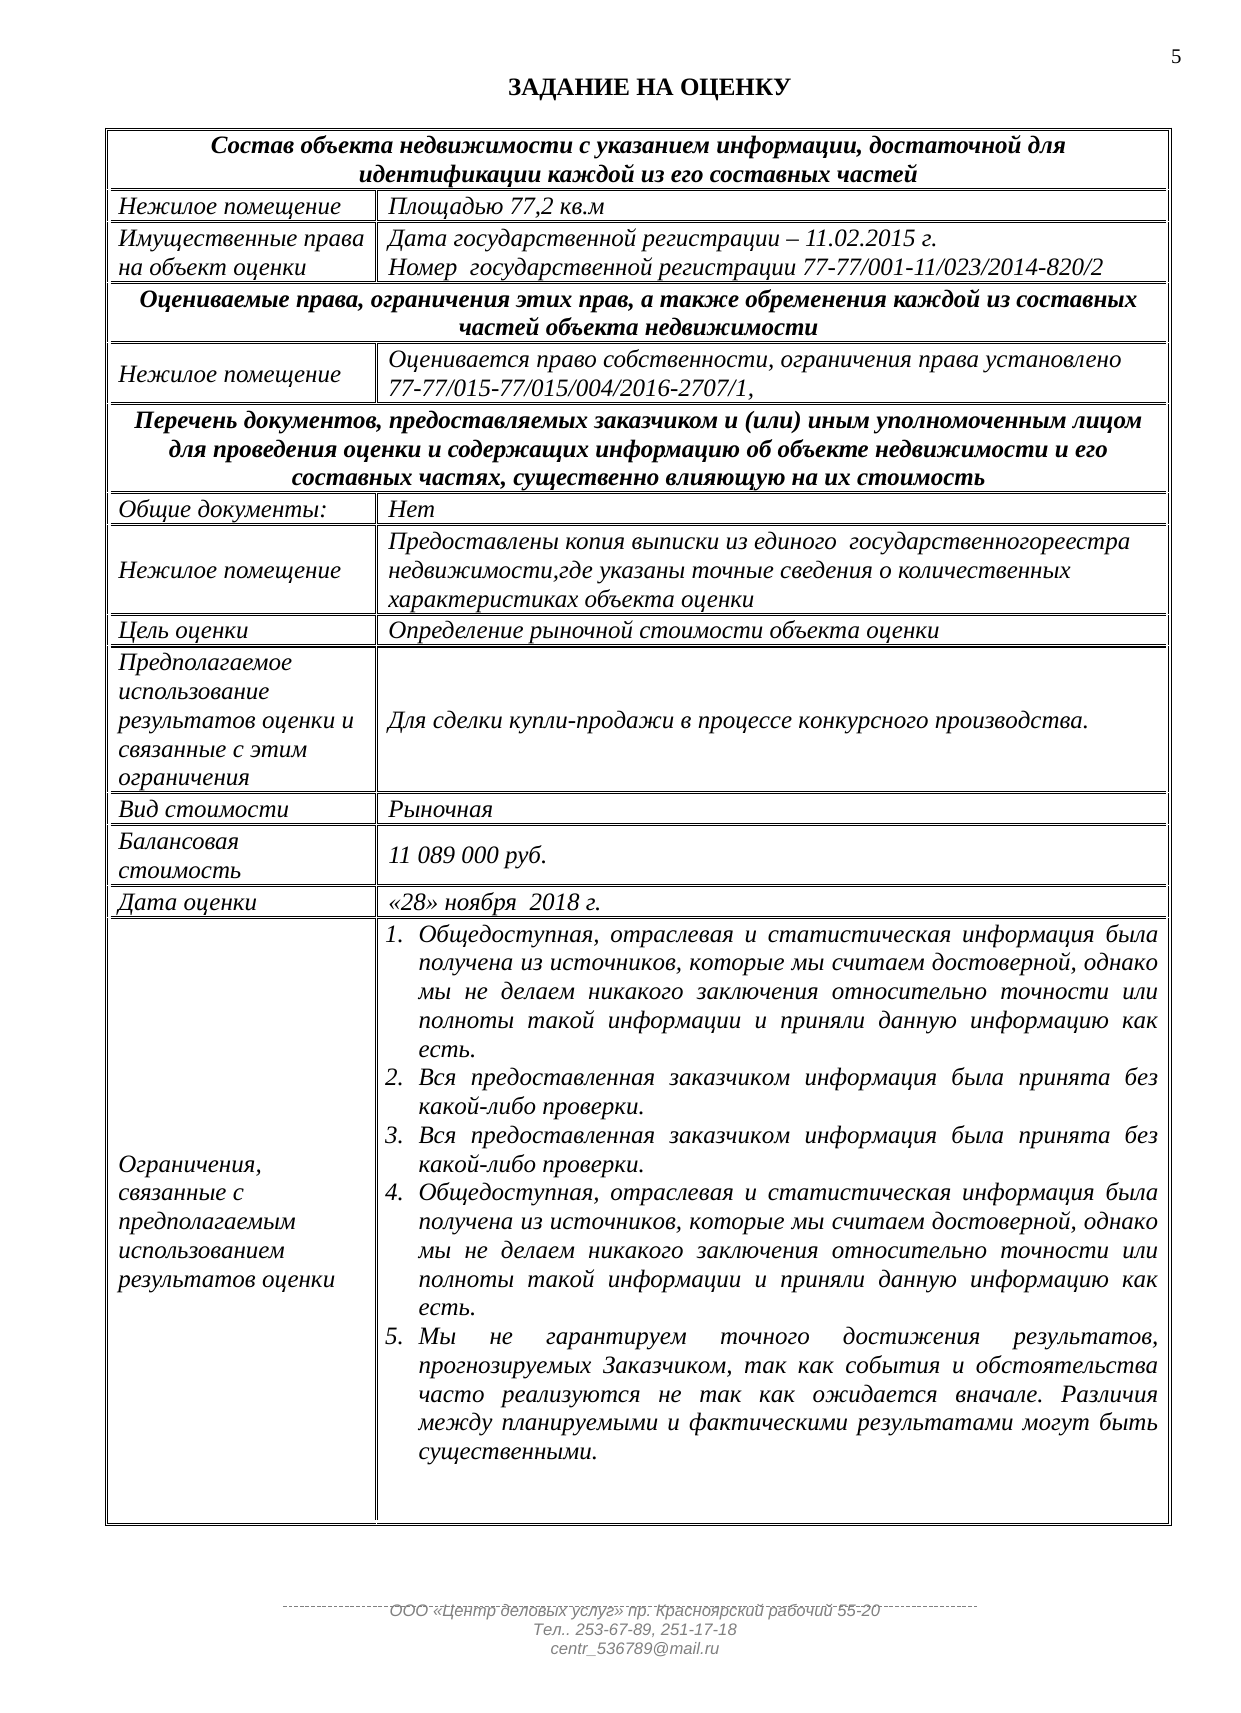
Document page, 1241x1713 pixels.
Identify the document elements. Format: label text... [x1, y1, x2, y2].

table_cell Определение рыночной стоимости объекта оценки [378, 613, 1168, 644]
table_cell «28» ноября 2018 г. [378, 884, 1168, 916]
table_cell Оценивается право собственности, ограничения права установлено 77-77/015-77/015/004/2016-2707/1, [377, 341, 1170, 402]
table_cell Имущественные права на объект оценки [107, 220, 377, 281]
table_cell Нет [377, 491, 1170, 523]
table_cell Вид стоимости [107, 791, 377, 823]
table_cell Оцениваемые права, ограничения этих прав, а также обременения каждой из составных частей объекта недвижимости [108, 281, 1168, 341]
table_cell Перечень документов, предоставляемых заказчиком и (или) иным уполномоченным лицом для проведения оценки и содержащих информацию об объекте недвижимости и его составных частях, существенно влияющую на их стоимость [108, 402, 1168, 491]
table_cell Ограничения, связанные с предполагаемым использованием результатов оценки [108, 916, 377, 1522]
table_cell Цель оценки [108, 613, 375, 644]
table_cell Площадью 77,2 кв.м [377, 188, 1170, 220]
table_cell Предоставлены копия выписки из единого государственногореестра недвижимости,где указаны точные сведения о количественных характеристиках объекта оценки [377, 523, 1170, 612]
table_header Состав объекта недвижимости с указанием информации, достаточной для идентификации каждой из его составных частей [108, 131, 1168, 188]
subtitle ЗАДАНИЕ НА ОЦЕНКУ [121, 72, 1178, 100]
table_cell Нежилое помещение [107, 188, 377, 220]
table_cell Для сделки купли-продажи в процессе конкурсного производства. [377, 644, 1170, 791]
table_cell Общие документы: [107, 491, 377, 523]
table_cell Предполагаемое использование результатов оценки и связанные с этим ограничения [107, 644, 377, 791]
table_cell Нежилое помещение [107, 341, 377, 402]
table_cell 11 089 000 руб. [377, 823, 1170, 884]
table_cell Нежилое помещение [107, 523, 377, 612]
table_cell Дата государственной регистрации – 11.02.2015 г. Номер государственной регистрации 77-77/001-11/023/2014-820/2 [377, 220, 1170, 281]
table_cell Общедоступная, отраслевая и статистическая информация была получена из источников, которые мы считаем достоверной, однако мы не делаем никакого заключения относительно точности или полноты такой информации и приняли данную информацию как есть. Вся предоставленная заказчиком информация была принята без какой-либо проверки. Вся предоставленная заказчиком информация была принята без какой-либо проверки. Общедоступная, отраслевая и статистическая информация была получена из источников, которые мы считаем достоверной, однако мы не делаем никакого заключения относительно точности или полноты такой информации и приняли данную информацию как есть. Мы не гарантируем точного достижения результатов, прогнозируемых Заказчиком, так как события и обстоятельства часто реализуются не так как ожидается вначале. Различия между планируемыми и фактическими результатами могут быть существенными. [377, 916, 1168, 1522]
table_cell Балансовая стоимость [107, 823, 377, 884]
table_cell Рыночная [377, 791, 1170, 823]
table_cell Дата оценки [108, 884, 375, 916]
